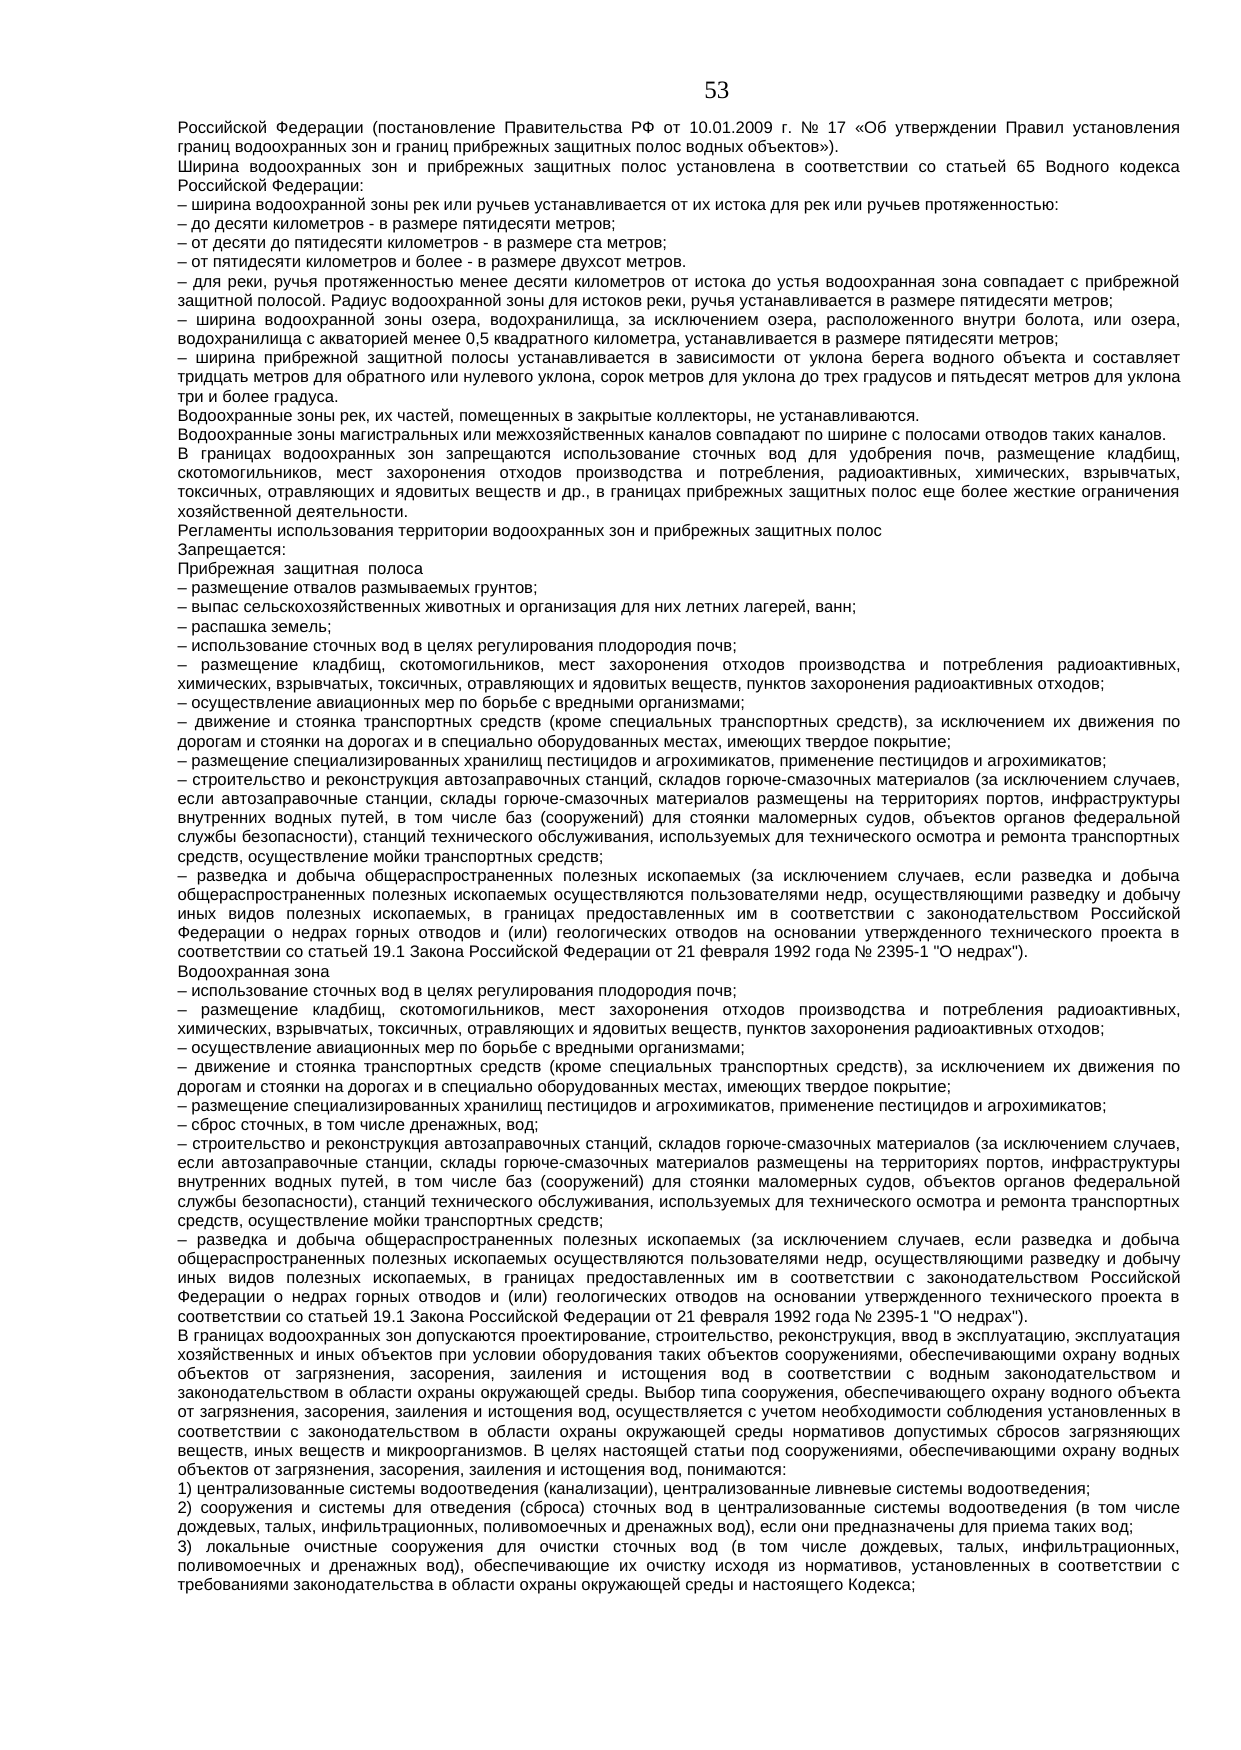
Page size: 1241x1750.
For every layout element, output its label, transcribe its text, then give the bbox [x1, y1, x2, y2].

text Ширина водоохранных зон и прибрежных защитных полос установлена в соответствии со статьей 65 Водного кодекса Российской Федерации: [177, 156, 1181, 195]
text Водоохранные зоны рек, их частей, помещенных в закрытые коллекторы, не устанавливаются. [177, 406, 1181, 425]
text – движение и стоянка транспортных средств (кроме специальных транспортных средств), за исключением их движения по дорогам и стоянки на дорогах и в специально оборудованных местах, имеющих твердое покрытие; [177, 1057, 1181, 1096]
text Регламенты использования территории водоохранных зон и прибрежных защитных полос [177, 521, 1181, 540]
text – использование сточных вод в целях регулирования плодородия почв; [177, 981, 1181, 1000]
text – размещение отвалов размываемых грунтов; [177, 578, 1181, 597]
text – для реки, ручья протяженностью менее десяти километров от истока до устья водоохранная зона совпадает с прибрежной защитной полосой. Радиус водоохранной зоны для истоков реки, ручья устанавливается в размере пятидесяти метров; [177, 271, 1181, 310]
text – строительство и реконструкция автозаправочных станций, складов горюче-смазочных материалов (за исключением случаев, если автозаправочные станции, склады горюче-смазочных материалов размещены на территориях портов, инфраструктуры внутренних водных путей, в том числе баз (сооружений) для стоянки маломерных судов, объектов органов федеральной службы безопасности), станций технического обслуживания, используемых для технического осмотра и ремонта транспортных средств, осуществление мойки транспортных средств; [177, 1134, 1181, 1230]
text – разведка и добыча общераспространенных полезных ископаемых (за исключением случаев, если разведка и добыча общераспространенных полезных ископаемых осуществляются пользователями недр, осуществляющими разведку и добычу иных видов полезных ископаемых, в границах предоставленных им в соответствии с законодательством Российской Федерации о недрах горных отводов и (или) геологических отводов на основании утвержденного технического проекта в соответствии со статьей 19.1 Закона Российской Федерации от 21 февраля 1992 года № 2395-1 "О недрах"). [177, 866, 1181, 961]
text В границах водоохранных зон запрещаются использование сточных вод для удобрения почв, размещение кладбищ, скотомогильников, мест захоронения отходов производства и потребления, радиоактивных, химических, взрывчатых, токсичных, отравляющих и ядовитых веществ и др., в границах прибрежных защитных полос еще более жесткие ограничения хозяйственной деятельности. [177, 444, 1181, 521]
text – использование сточных вод в целях регулирования плодородия почв; [177, 636, 1181, 655]
text – размещение кладбищ, скотомогильников, мест захоронения отходов производства и потребления радиоактивных, химических, взрывчатых, токсичных, отравляющих и ядовитых веществ, пунктов захоронения радиоактивных отходов; [177, 1000, 1181, 1038]
text – размещение кладбищ, скотомогильников, мест захоронения отходов производства и потребления радиоактивных, химических, взрывчатых, токсичных, отравляющих и ядовитых веществ, пунктов захоронения радиоактивных отходов; [177, 655, 1181, 693]
text Водоохранные зоны магистральных или межхозяйственных каналов совпадают по ширине с полосами отводов таких каналов. [177, 425, 1181, 444]
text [177, 118, 1181, 156]
text – от пятидесяти километров и более - в размере двухсот метров. [177, 252, 1181, 271]
text – движение и стоянка транспортных средств (кроме специальных транспортных средств), за исключением их движения по дорогам и стоянки на дорогах и в специально оборудованных местах, имеющих твердое покрытие; [177, 712, 1181, 751]
text 1) централизованные системы водоотведения (канализации), централизованные ливневые системы водоотведения; [177, 1479, 1181, 1498]
text Запрещается: [177, 540, 1181, 559]
text Водоохранная зона [177, 961, 1181, 981]
text – выпас сельскохозяйственных животных и организация для них летних лагерей, ванн; [177, 597, 1181, 616]
text В границах водоохранных зон допускаются проектирование, строительство, реконструкция, ввод в эксплуатацию, эксплуатация хозяйственных и иных объектов при условии оборудования таких объектов сооружениями, обеспечивающими охрану водных объектов от загрязнения, засорения, заиления и истощения вод в соответствии с водным законодательством и законодательством в области охраны окружающей среды. Выбор типа сооружения, обеспечивающего охрану водного объекта от загрязнения, засорения, заиления и истощения вод, осуществляется с учетом необходимости соблюдения установленных в соответствии с законодательством в области охраны окружающей среды нормативов допустимых сбросов загрязняющих веществ, иных веществ и микроорганизмов. В целях настоящей статьи под сооружениями, обеспечивающими охрану водных объектов от загрязнения, засорения, заиления и истощения вод, понимаются: [177, 1326, 1181, 1479]
text 3) локальные очистные сооружения для очистки сточных вод (в том числе дождевых, талых, инфильтрационных, поливомоечных и дренажных вод), обеспечивающие их очистку исходя из нормативов, установленных в соответствии с требованиями законодательства в области охраны окружающей среды и настоящего Кодекса; [177, 1536, 1181, 1594]
text – ширина прибрежной защитной полосы устанавливается в зависимости от уклона берега водного объекта и составляет тридцать метров для обратного или нулевого уклона, сорок метров для уклона до трех градусов и пятьдесят метров для уклона три и более градуса. [177, 348, 1181, 406]
text – ширина водоохранной зоны рек или ручьев устанавливается от их истока для рек или ручьев протяженностью: [177, 195, 1181, 214]
text – размещение специализированных хранилищ пестицидов и агрохимикатов, применение пестицидов и агрохимикатов; [177, 1096, 1181, 1115]
text – до десяти километров - в размере пятидесяти метров; [177, 214, 1181, 233]
text – осуществление авиационных мер по борьбе с вредными организмами; [177, 693, 1181, 712]
text – сброс сточных, в том числе дренажных, вод; [177, 1115, 1181, 1134]
text – разведка и добыча общераспространенных полезных ископаемых (за исключением случаев, если разведка и добыча общераспространенных полезных ископаемых осуществляются пользователями недр, осуществляющими разведку и добычу иных видов полезных ископаемых, в границах предоставленных им в соответствии с законодательством Российской Федерации о недрах горных отводов и (или) геологических отводов на основании утвержденного технического проекта в соответствии со статьей 19.1 Закона Российской Федерации от 21 февраля 1992 года № 2395-1 "О недрах"). [177, 1230, 1181, 1326]
text Прибрежная защитная полоса [177, 559, 1181, 578]
text – строительство и реконструкция автозаправочных станций, складов горюче-смазочных материалов (за исключением случаев, если автозаправочные станции, склады горюче-смазочных материалов размещены на территориях портов, инфраструктуры внутренних водных путей, в том числе баз (сооружений) для стоянки маломерных судов, объектов органов федеральной службы безопасности), станций технического обслуживания, используемых для технического осмотра и ремонта транспортных средств, осуществление мойки транспортных средств; [177, 770, 1181, 866]
text 2) сооружения и системы для отведения (сброса) сточных вод в централизованные системы водоотведения (в том числе дождевых, талых, инфильтрационных, поливомоечных и дренажных вод), если они предназначены для приема таких вод; [177, 1498, 1181, 1536]
text – распашка земель; [177, 616, 1181, 636]
text – от десяти до пятидесяти километров - в размере ста метров; [177, 233, 1181, 252]
text – ширина водоохранной зоны озера, водохранилища, за исключением озера, расположенного внутри болота, или озера, водохранилища с акваторией менее 0,5 квадратного километра, устанавливается в размере пятидесяти метров; [177, 310, 1181, 348]
text – размещение специализированных хранилищ пестицидов и агрохимикатов, применение пестицидов и агрохимикатов; [177, 751, 1181, 770]
text – осуществление авиационных мер по борьбе с вредными организмами; [177, 1038, 1181, 1057]
